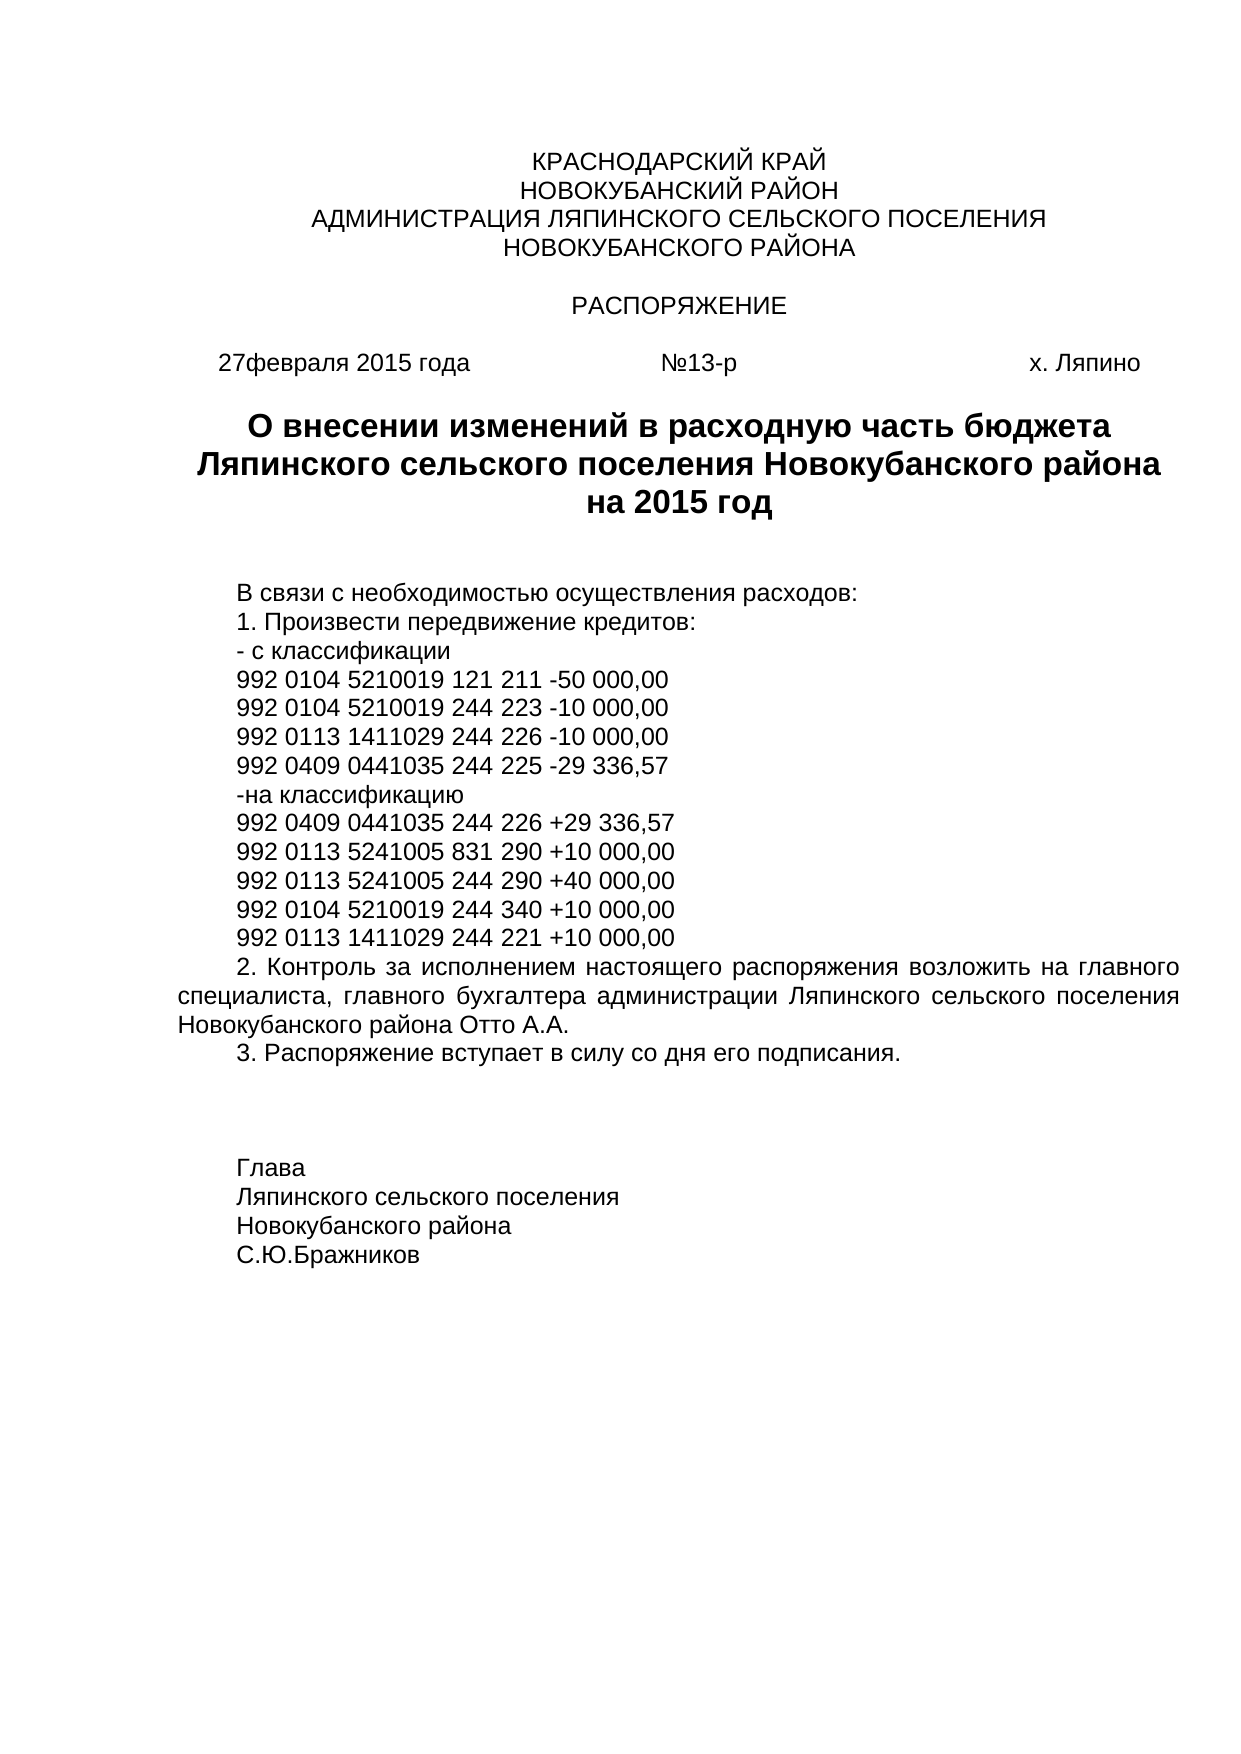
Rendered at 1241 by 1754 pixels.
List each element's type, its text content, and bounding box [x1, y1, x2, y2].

text Ляпинского сельского поселения [177, 1182, 1181, 1211]
text КРАСНОДАРСКИЙ КРАЙ [177, 147, 1181, 176]
text 992 0113 5241005 831 290 +10 000,00 [177, 837, 1181, 866]
text 992 0113 1411029 244 226 -10 000,00 [177, 722, 1181, 751]
text АДМИНИСТРАЦИЯ ЛЯПИНСКОГО СЕЛЬСКОГО ПОСЕЛЕНИЯ [177, 204, 1181, 233]
text - с классификации [177, 636, 1181, 665]
text 992 0113 1411029 244 221 +10 000,00 [177, 923, 1181, 952]
text С.Ю.Бражников [177, 1240, 1181, 1268]
text 992 0104 5210019 244 340 +10 000,00 [177, 895, 1181, 923]
text 27февраля 2015 года №13-р х. Ляпино [177, 348, 1181, 377]
text -на классификацию [177, 780, 1181, 808]
text 992 0409 0441035 244 225 -29 336,57 [177, 751, 1181, 780]
text Новокубанского района [177, 1211, 1181, 1240]
text 992 0113 5241005 244 290 +40 000,00 [177, 866, 1181, 895]
text 992 0409 0441035 244 226 +29 336,57 [177, 808, 1181, 837]
text О внесении изменений в расходную часть бюджета Ляпинского сельского поселения Новокубанского района на 2015 год [177, 406, 1181, 521]
text 992 0104 5210019 121 211 -50 000,00 [177, 665, 1181, 693]
text В связи с необходимостью осуществления расходов: [177, 578, 1181, 607]
text 1. Произвести передвижение кредитов: [177, 607, 1181, 636]
text 2. Контроль за исполнением настоящего распоряжения возложить на главного специалиста, главного бухгалтера администрации Ляпинского сельского поселения Новокубанского района Отто А.А. [177, 952, 1181, 1038]
text Глава [177, 1153, 1181, 1182]
text НОВОКУБАНСКОГО РАЙОНА [177, 233, 1181, 262]
text РАСПОРЯЖЕНИЕ [177, 291, 1181, 319]
text 992 0104 5210019 244 223 -10 000,00 [177, 693, 1181, 722]
text НОВОКУБАНСКИЙ РАЙОН [177, 176, 1181, 204]
text 3. Распоряжение вступает в силу со дня его подписания. [177, 1038, 1181, 1067]
